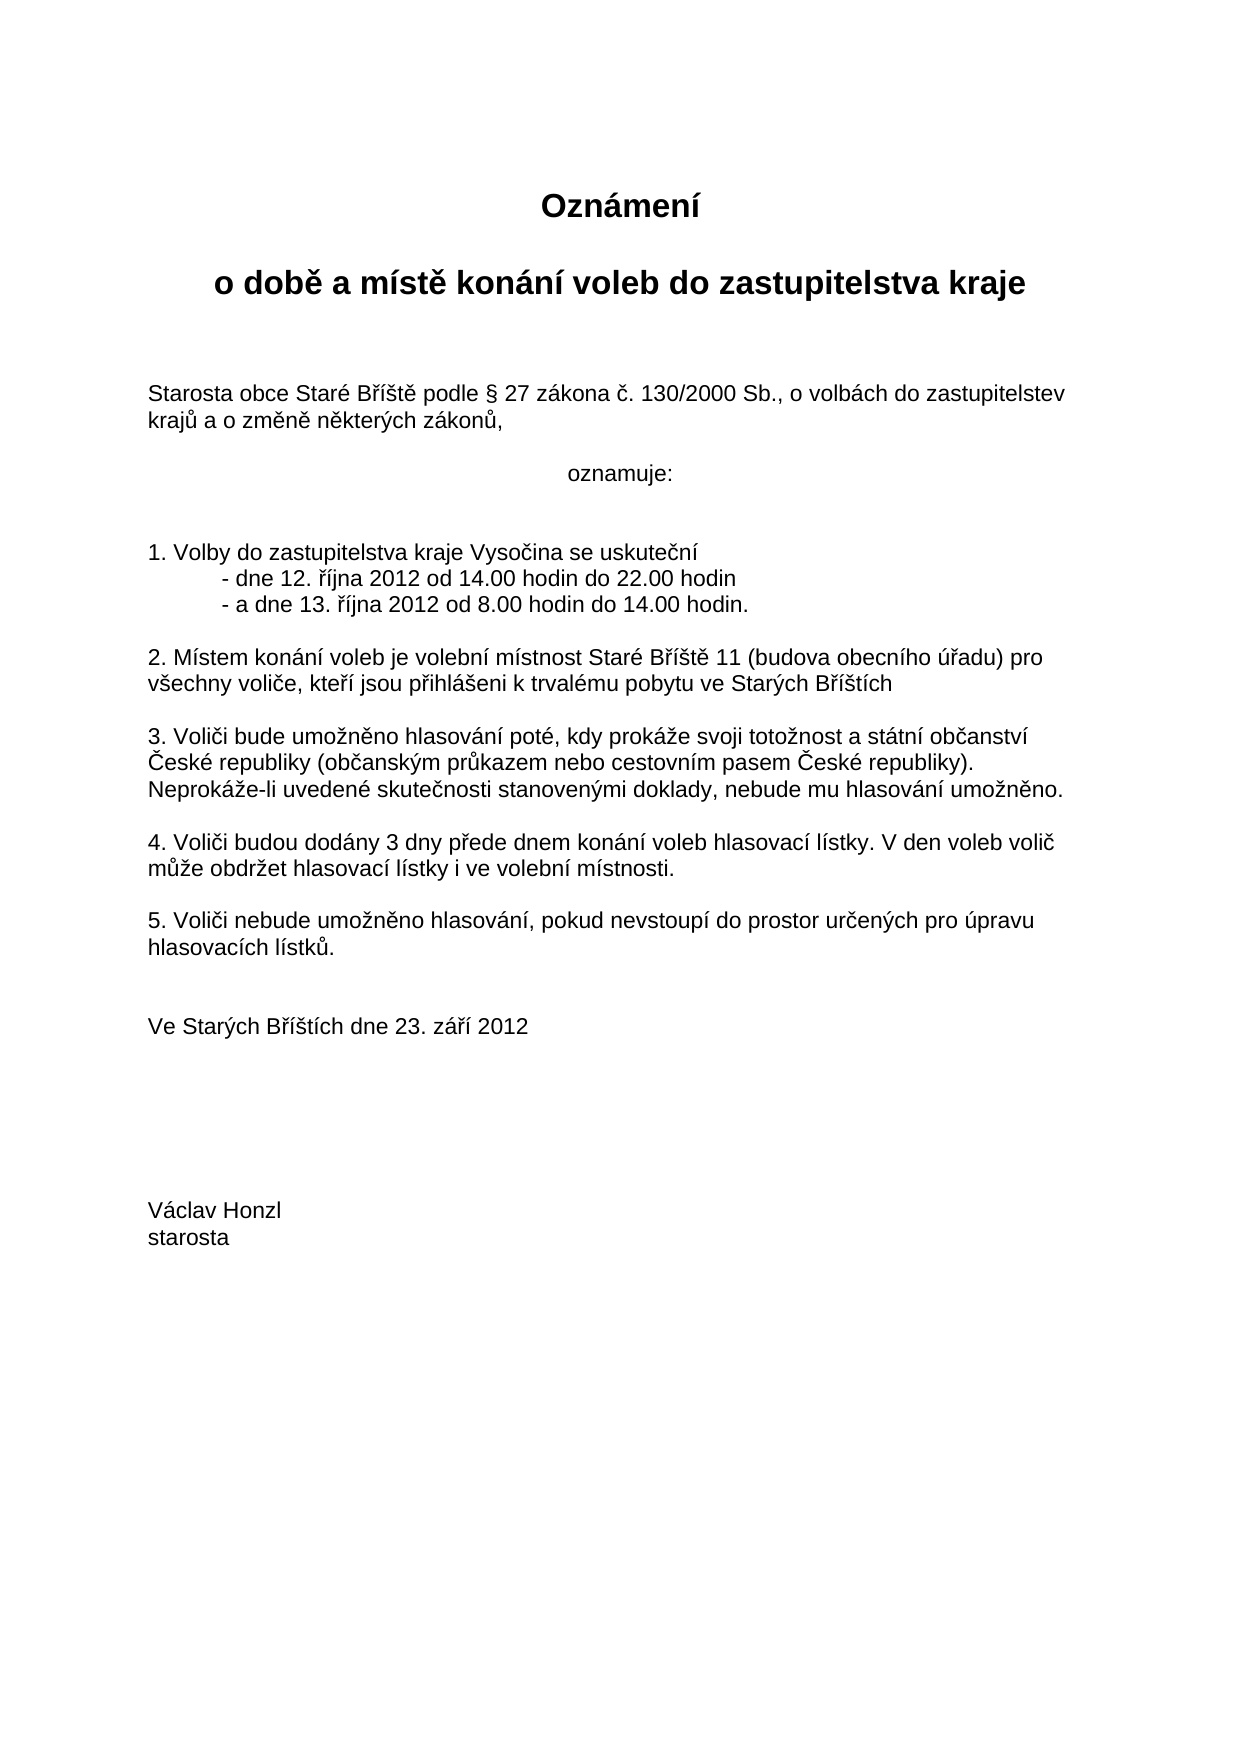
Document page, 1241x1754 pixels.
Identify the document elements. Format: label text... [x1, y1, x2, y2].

text - dne 12. října 2012 od 14.00 hodin do 22.00 hodin [148, 565, 1093, 591]
text Ve Starých Bříštích dne 23. září 2012 [148, 1013, 1093, 1039]
text Starosta obce Staré Bříště podle § 27 zákona č. 130/2000 Sb., o volbách do zastupitelstev krajů a o změně některých zákonů, [148, 380, 1093, 433]
text starosta [148, 1224, 1093, 1250]
text 4. Voliči budou dodány 3 dny přede dnem konání voleb hlasovací lístky. V den voleb volič může obdržet hlasovací lístky i ve volební místnosti. [148, 828, 1093, 881]
text 3. Voliči bude umožněno hlasování poté, kdy prokáže svoji totožnost a státní občanství České republiky (občanským průkazem nebo cestovním pasem České republiky). Neprokáže-li uvedené skutečnosti stanovenými doklady, nebude mu hlasování umožněno. [148, 723, 1093, 802]
text 2. Místem konání voleb je volební místnost Staré Bříště 11 (budova obecního úřadu) pro všechny voliče, kteří jsou přihlášeni k trvalému pobytu ve Starých Bříštích [148, 644, 1093, 697]
text o době a místě konání voleb do zastupitelstva kraje [148, 263, 1093, 301]
text Václav Honzl [148, 1197, 1093, 1224]
text Oznámení [148, 186, 1093, 224]
text oznamuje: [148, 459, 1093, 486]
text 1. Volby do zastupitelstva kraje Vysočina se uskuteční [148, 538, 1093, 565]
text 5. Voliči nebude umožněno hlasování, pokud nevstoupí do prostor určených pro úpravu hlasovacích lístků. [148, 907, 1093, 960]
text - a dne 13. října 2012 od 8.00 hodin do 14.00 hodin. [148, 591, 1093, 618]
